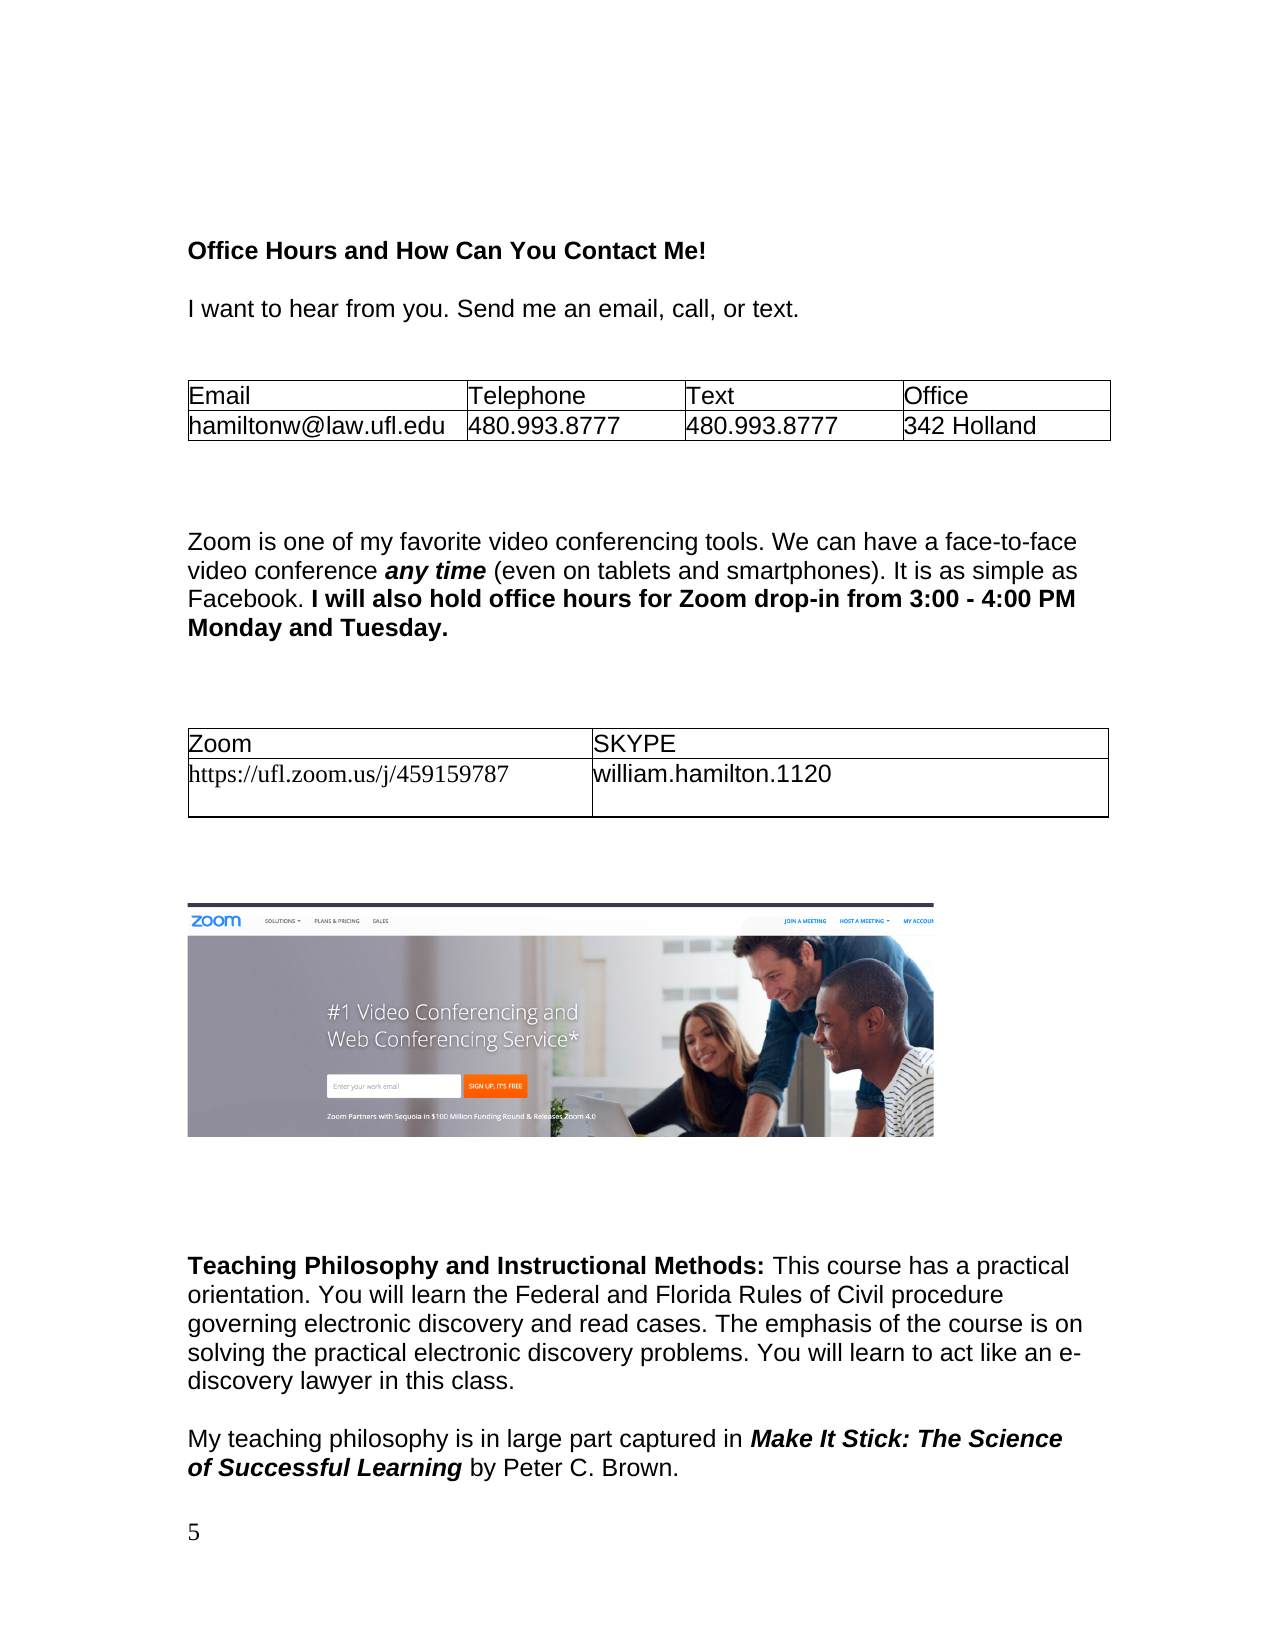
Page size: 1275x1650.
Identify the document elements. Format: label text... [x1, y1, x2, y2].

table_cell 342 Holland [904, 411, 1110, 439]
table_cell https://ufl.zoom.us/j/459159787 [189, 759, 592, 816]
table_cell 480.993.8777 [468, 411, 685, 439]
table_header Office [904, 381, 1110, 410]
text Zoom is one of my favorite video conferencing tools. We can have a face-to-face video conference any time (even on tablets and smartphones). It is as simple as Facebook. I will also hold office hours for Zoom drop-in from 3:00 - 4:00 PM Monday and Tuesday. [187, 527, 1087, 642]
table_header Telephone [468, 381, 685, 410]
table_header Email [189, 381, 467, 410]
text Office Hours and How Can You Contact Me! [187, 236, 1087, 265]
text I want to hear from you. Send me an email, call, or text. [187, 294, 1087, 322]
table_header Text [686, 381, 903, 410]
table_header Zoom [189, 729, 592, 758]
table_cell hamiltonw@law.ufl.edu [189, 411, 467, 439]
table_cell 480.993.8777 [686, 411, 903, 439]
text My teaching philosophy is in large part captured in Make It Stick: The Science of Successful Learning by Peter C. Brown. [187, 1424, 1087, 1481]
table_header SKYPE [593, 729, 1108, 758]
text Teaching Philosophy and Instructional Methods: This course has a practical orientation. You will learn the Federal and Florida Rules of Civil procedure governing electronic discovery and read cases. The emphasis of the course is on solving the practical electronic discovery problems. You will learn to act like an e-discovery lawyer in this class. [187, 1251, 1087, 1395]
table_cell william.hamilton.1120 [593, 759, 1108, 816]
picture [187, 903, 934, 1137]
